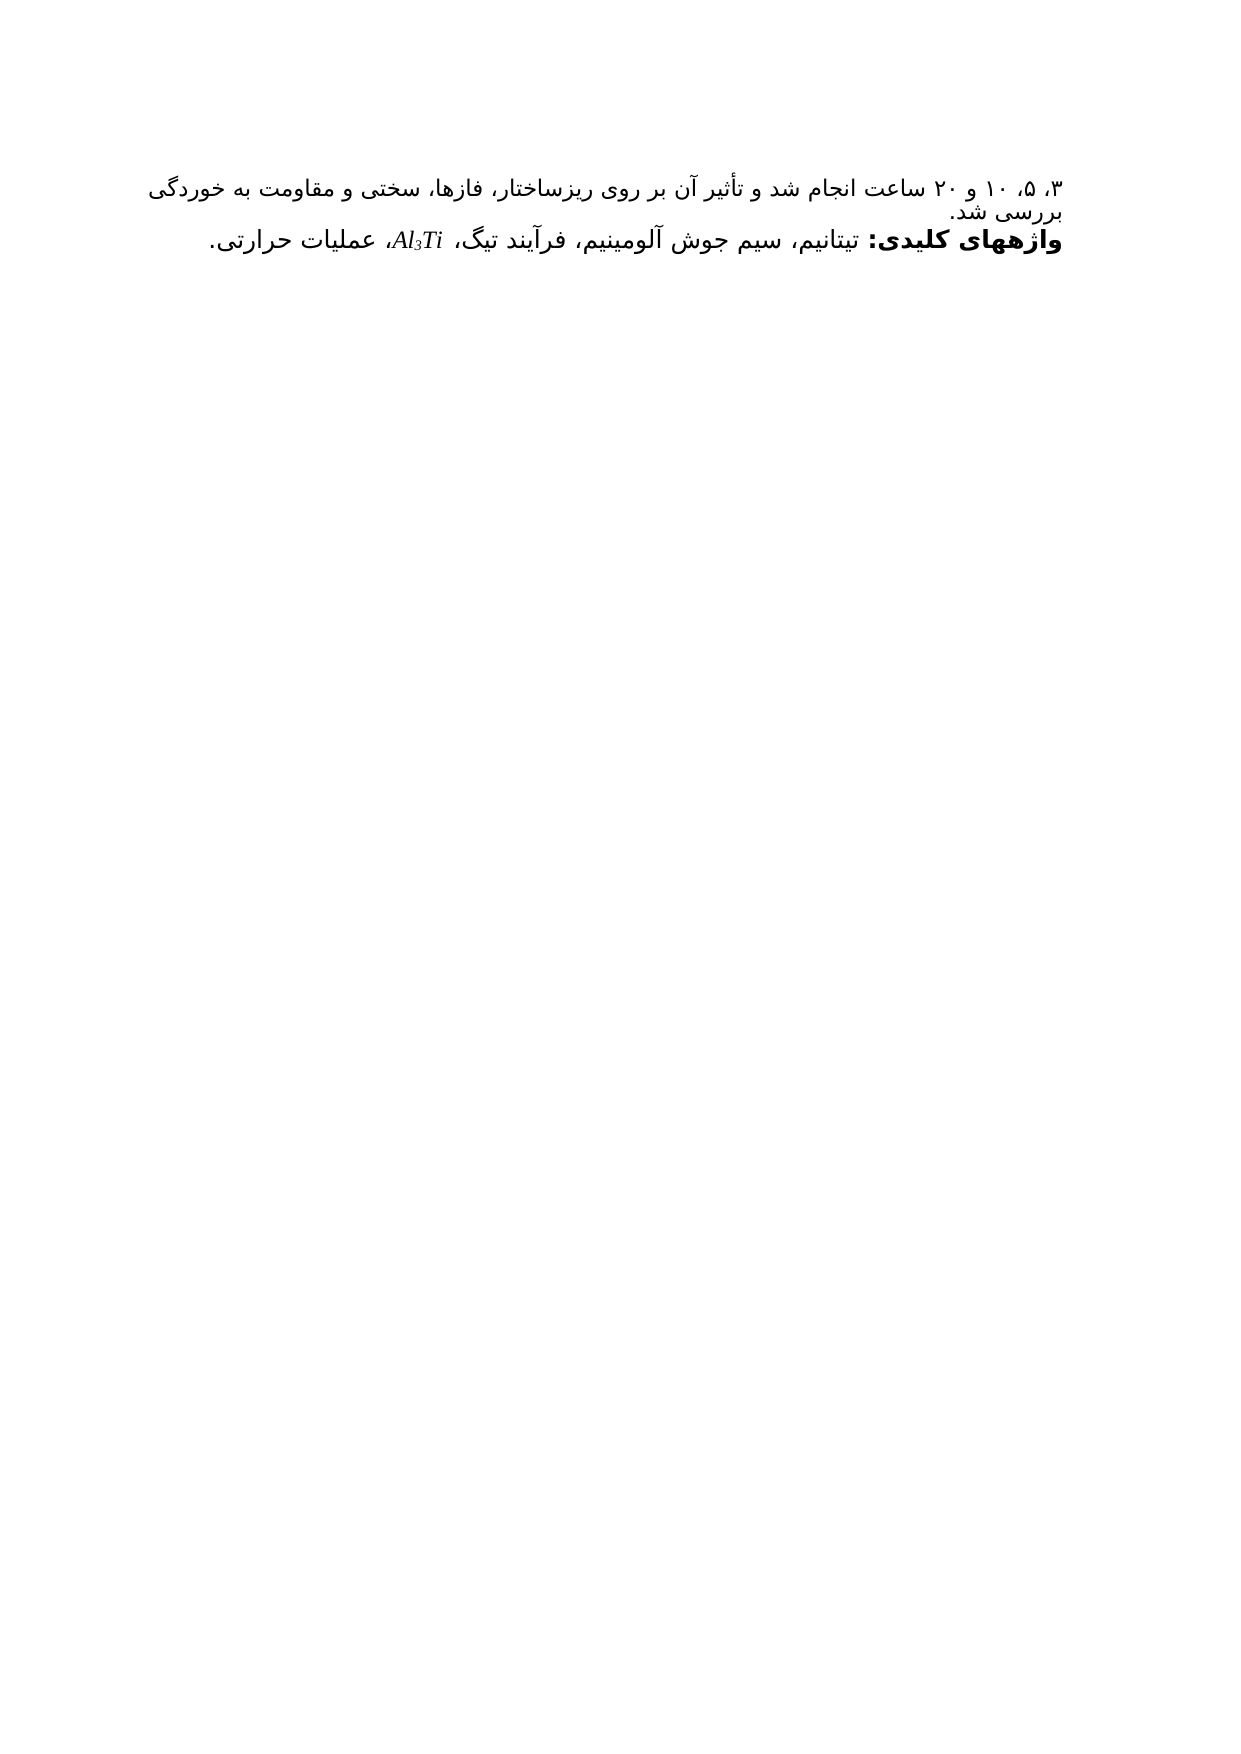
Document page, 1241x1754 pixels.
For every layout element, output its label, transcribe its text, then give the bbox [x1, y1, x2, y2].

text واژههای کلیدی: تیتانیم، سیم جوش آلومینیم، فرآیند تیگ، Al3Ti، عملیات حرارتی. [148, 225, 1063, 254]
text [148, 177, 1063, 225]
